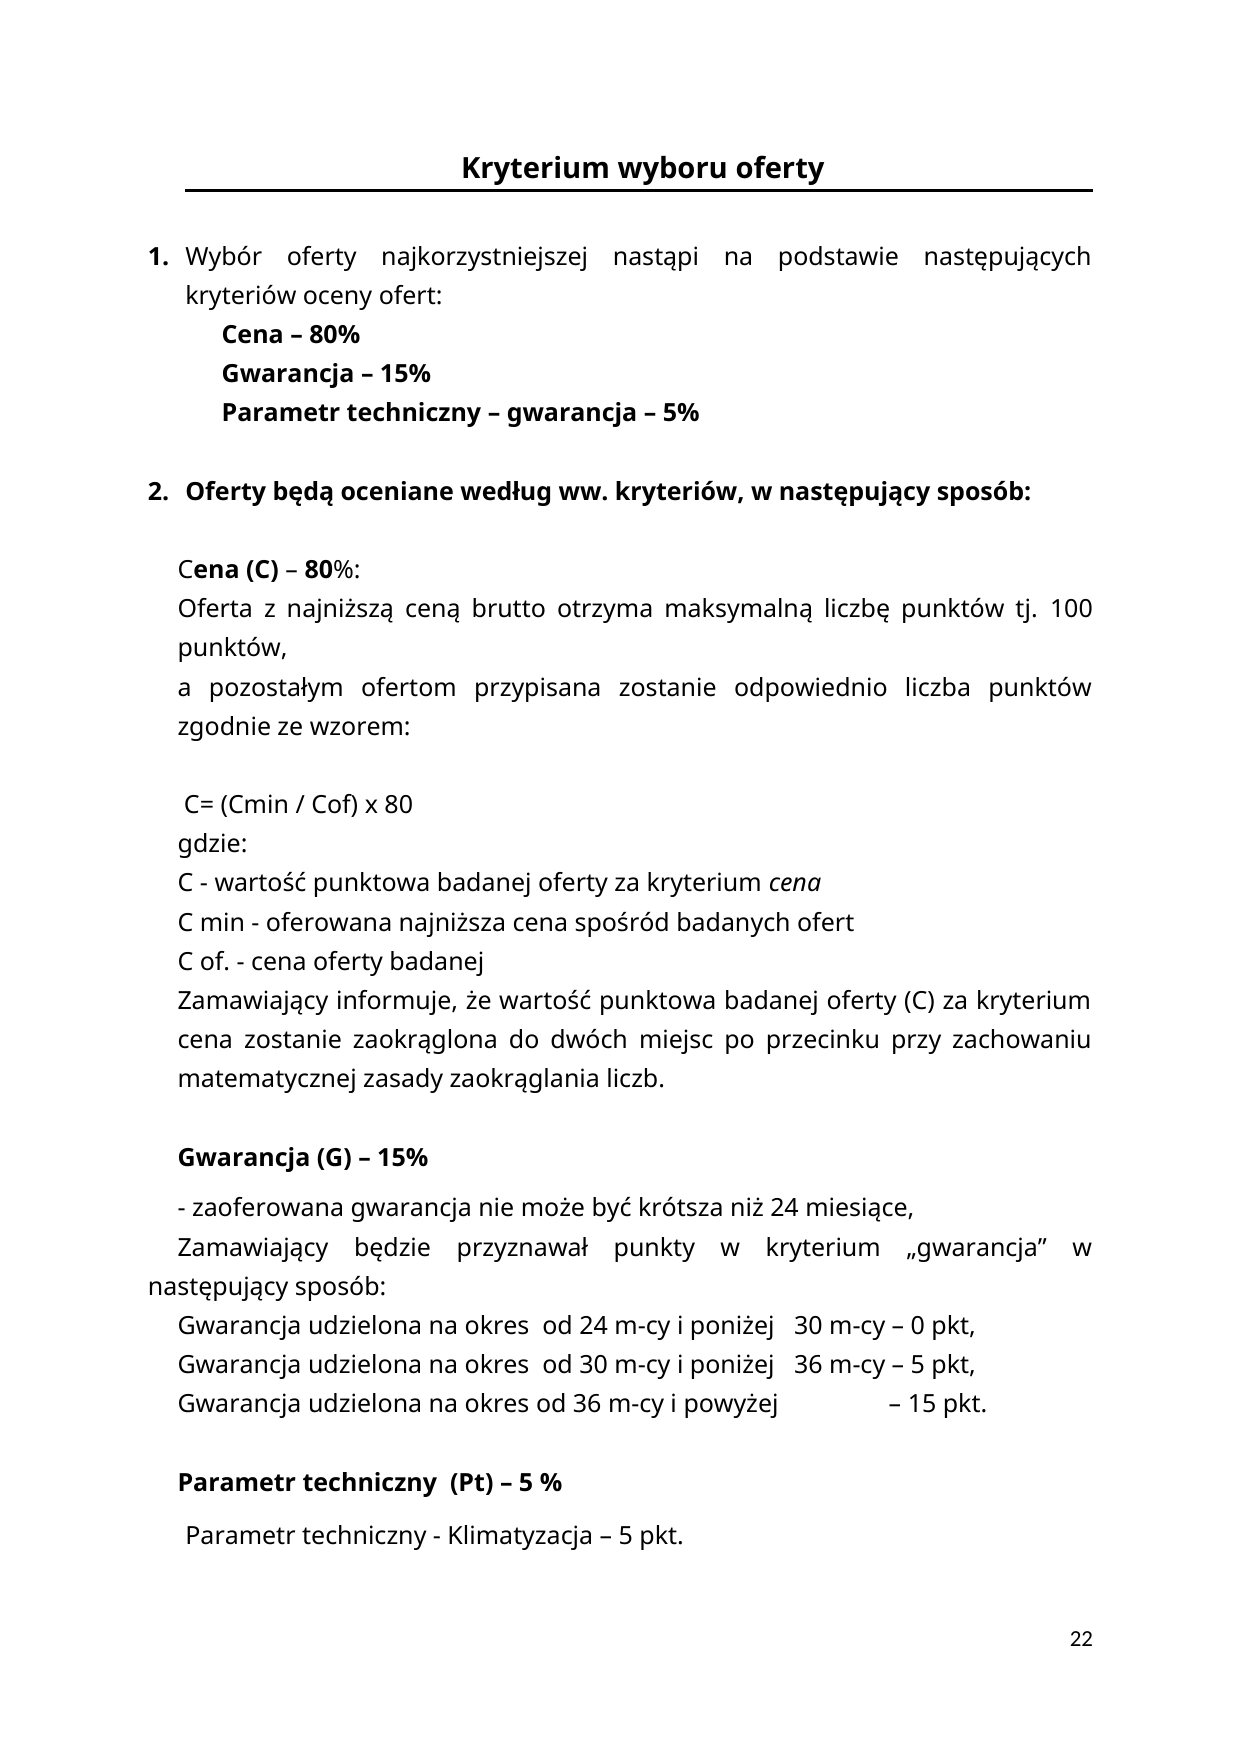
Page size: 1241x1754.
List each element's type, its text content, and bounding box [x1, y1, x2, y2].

text Gwarancja – 15% [221, 356, 1093, 390]
text C of. - cena oferty badanej [177, 943, 1093, 977]
text Parametr techniczny (Pt) – 5 % [148, 1464, 1093, 1498]
text Gwarancja udzielona na okres od 36 m-cy i powyżej – 15 pkt. [148, 1386, 1093, 1420]
list Oferty będą oceniane według ww. kryteriów, w następujący sposób: [148, 473, 1093, 507]
text Gwarancja (G) – 15% [177, 1139, 1093, 1173]
text Cena (C) – 80%: [177, 552, 1093, 586]
text - zaoferowana gwarancja nie może być krótsza niż 24 miesiące, [148, 1190, 1093, 1224]
text C - wartość punktowa badanej oferty za kryterium cena [177, 865, 1093, 899]
text Zamawiający będzie przyznawał punkty w kryterium „gwarancja” w następujący sposób: [148, 1229, 1093, 1302]
list Wybór oferty najkorzystniejszej nastąpi na podstawie następujących kryteriów oceny ofert: [148, 238, 1093, 312]
text Oferta z najniższą ceną brutto otrzyma maksymalną liczbę punktów tj. 100 punktów, a pozostałym ofertom przypisana zostanie odpowiednio liczba punktów zgodnie ze wzorem: [177, 591, 1093, 742]
text C min - oferowana najniższa cena spośród badanych ofert [177, 904, 1093, 938]
text Parametr techniczny – gwarancja – 5% [221, 395, 1093, 429]
text Gwarancja udzielona na okres od 30 m-cy i poniżej 36 m-cy – 5 pkt, [148, 1347, 1093, 1381]
text Zamawiający informuje, że wartość punktowa badanej oferty (C) za kryterium cena zostanie zaokrąglona do dwóch miejsc po przecinku przy zachowaniu matematycznej zasady zaokrąglania liczb. [177, 983, 1093, 1095]
text C= (Cmin / Cof) x 80 [177, 748, 1093, 821]
text Cena – 80% [221, 317, 1093, 351]
text Gwarancja udzielona na okres od 24 m-cy i poniżej 30 m-cy – 0 pkt, [148, 1307, 1093, 1342]
list Kryterium wyboru oferty [185, 148, 1093, 189]
text Parametr techniczny - Klimatyzacja – 5 pkt. [148, 1518, 1093, 1552]
text gdzie: [177, 826, 1093, 860]
